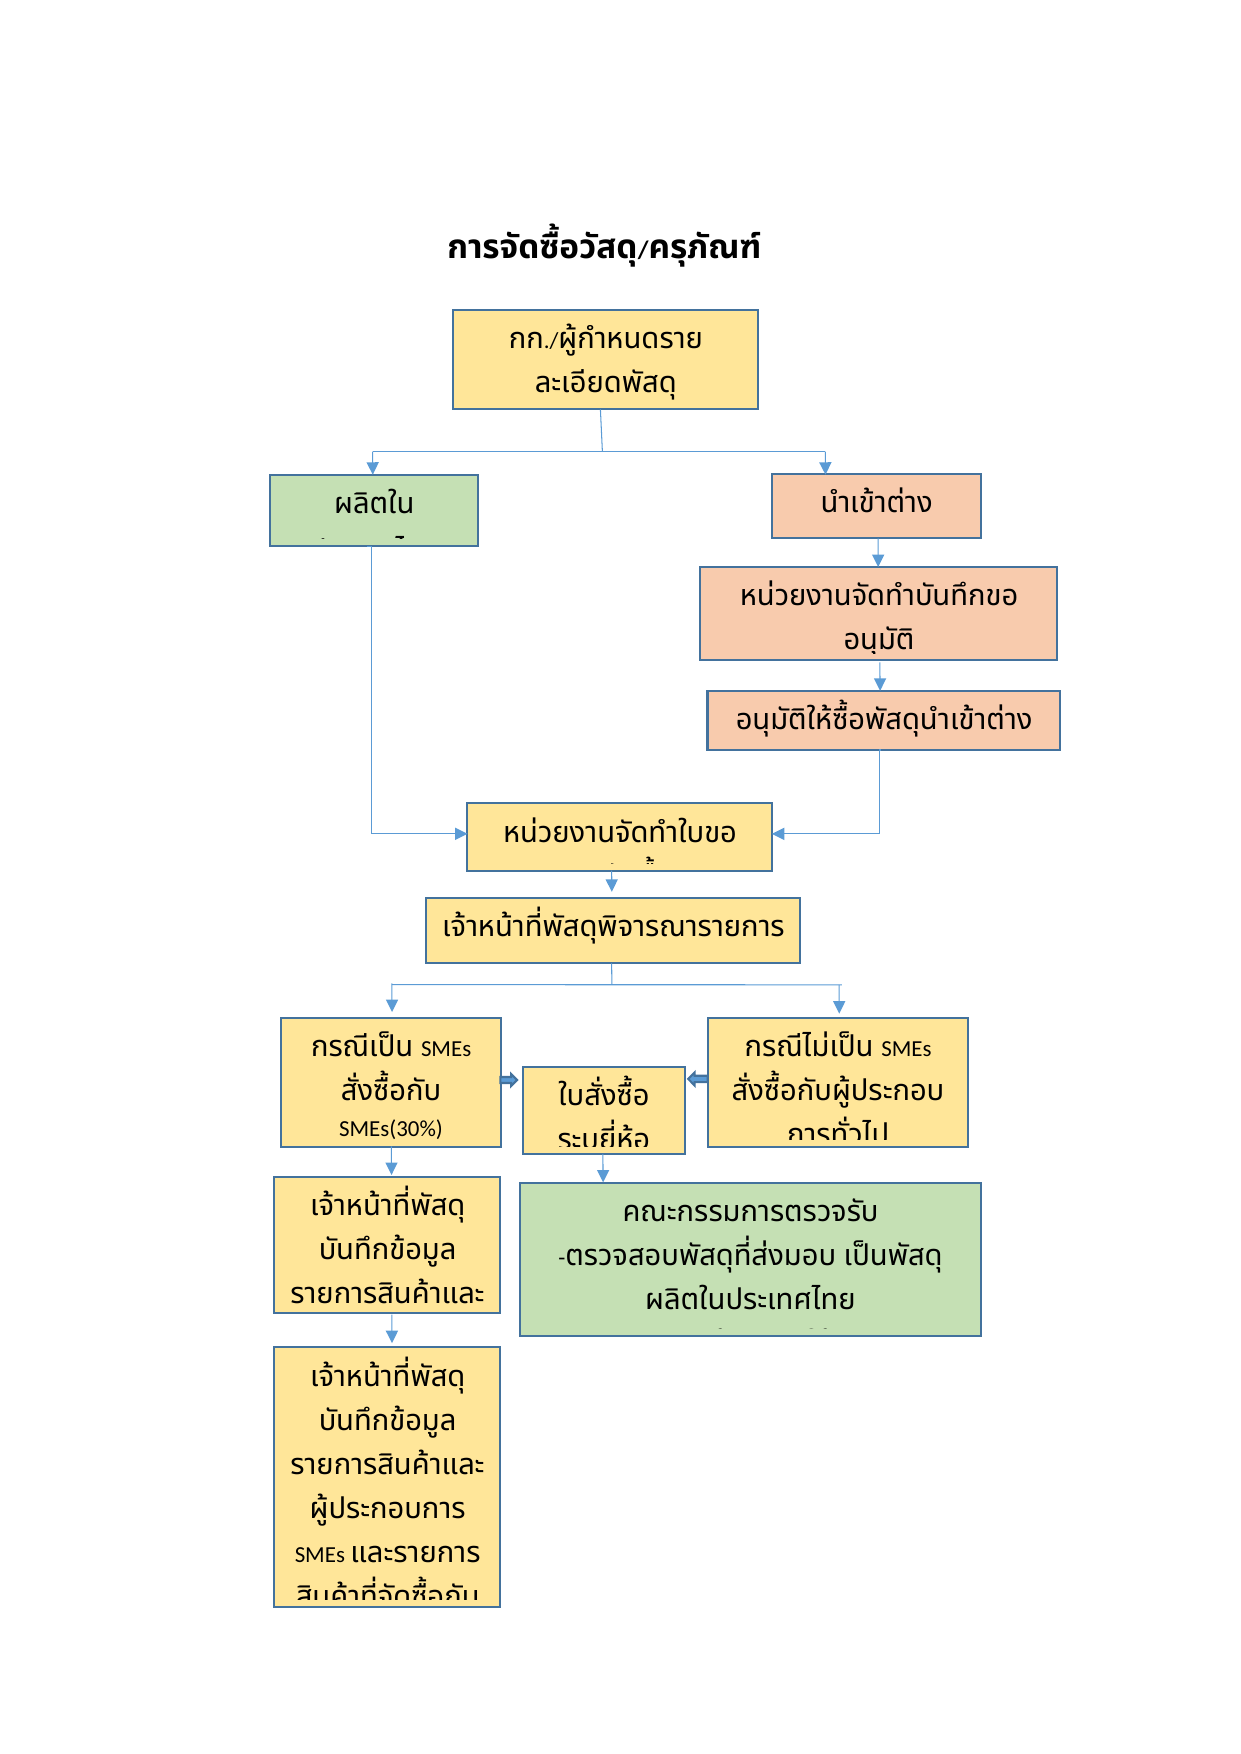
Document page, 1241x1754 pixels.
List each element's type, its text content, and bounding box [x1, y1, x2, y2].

text การจัดซื้อวัสดุ/ครุภัณฑ์ [118, 223, 1090, 273]
